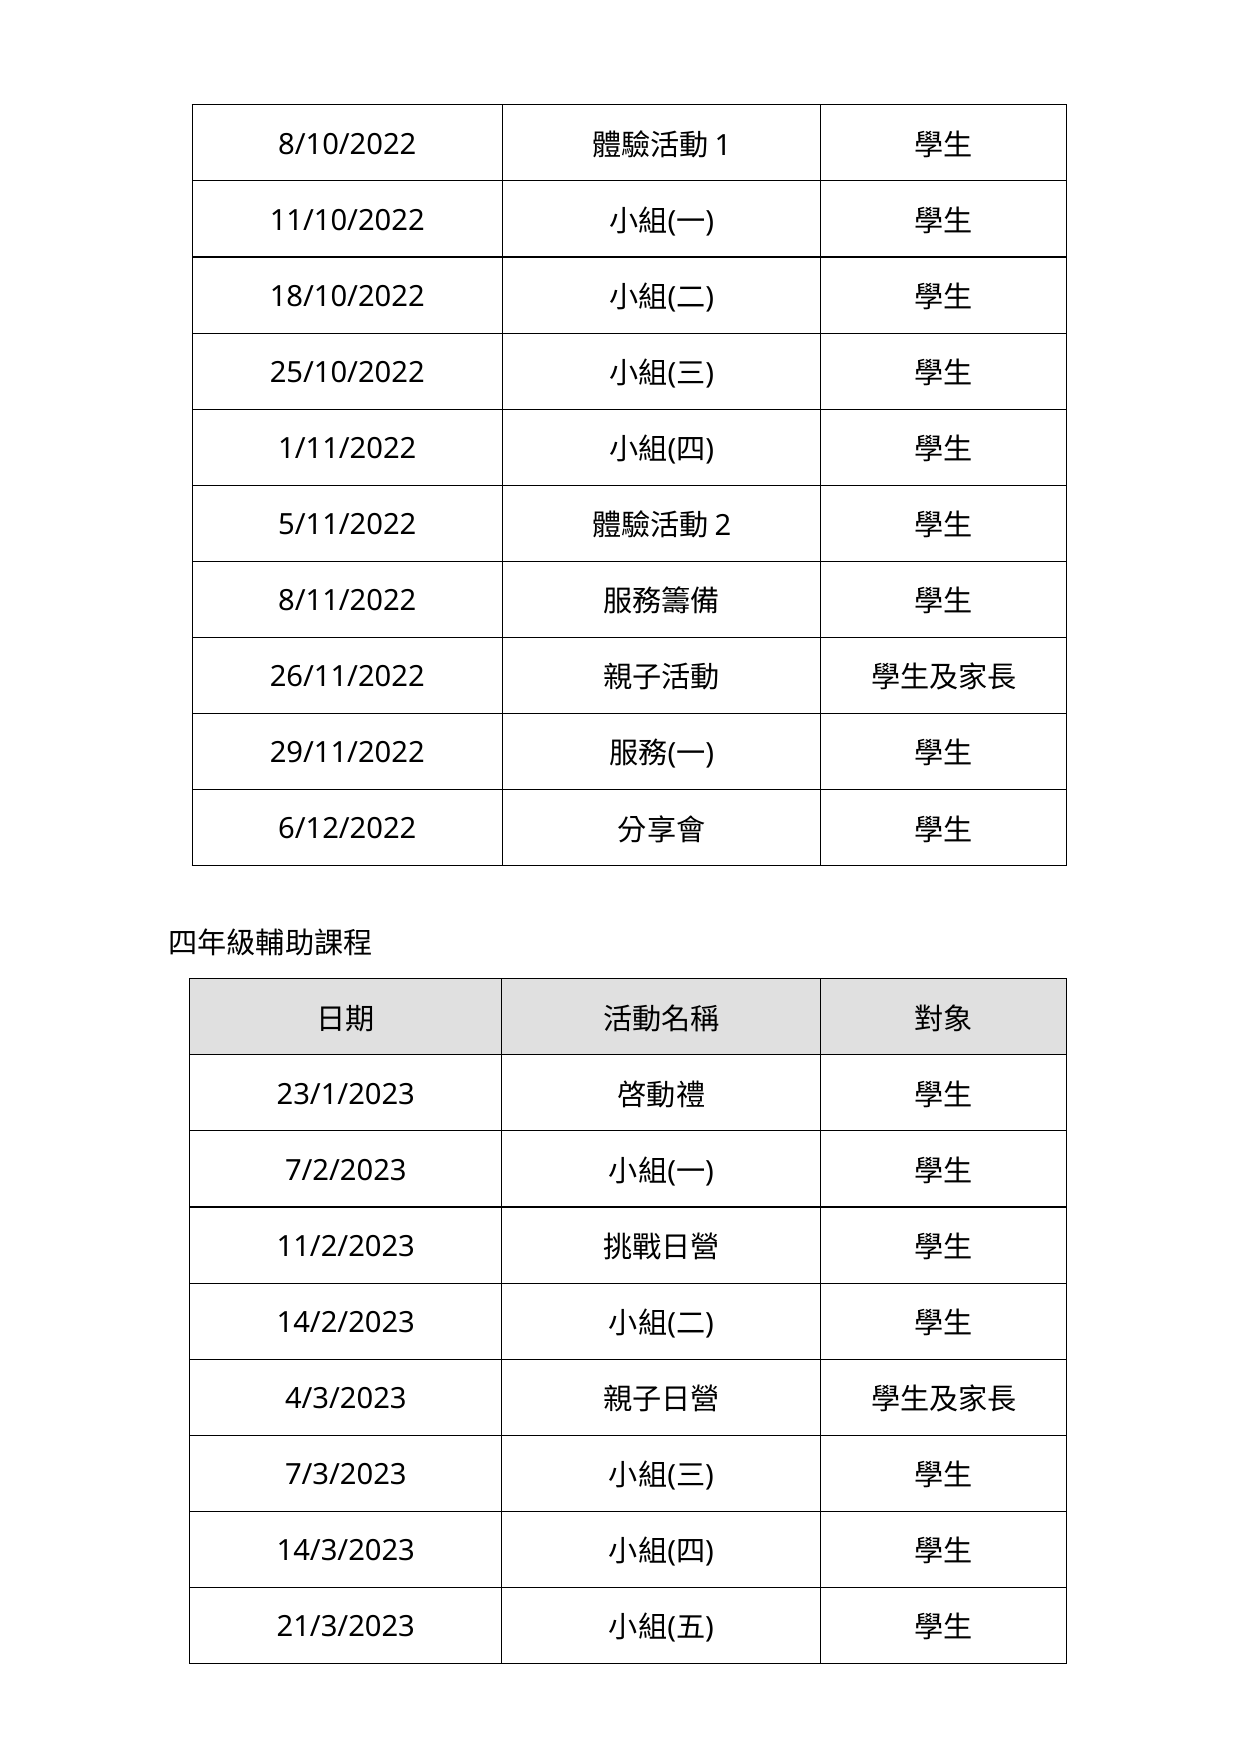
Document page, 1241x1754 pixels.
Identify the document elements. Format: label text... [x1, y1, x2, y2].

table_header 日期 [190, 979, 501, 1054]
table_cell 學生及家長 [821, 638, 1066, 713]
table_cell 8/11/2022 [193, 562, 502, 637]
table_cell 小組(三) [502, 1436, 820, 1511]
table_header 對象 [821, 979, 1066, 1054]
table_cell 學生 [821, 1131, 1066, 1206]
table_cell 親子日營 [502, 1360, 820, 1434]
table_cell 學生 [821, 1436, 1066, 1511]
table_cell 小組(四) [502, 1512, 820, 1587]
table_cell 學生及家長 [821, 1360, 1066, 1434]
table_cell 服務(一) [503, 714, 820, 789]
table_cell 11/2/2023 [190, 1208, 501, 1282]
table_cell 學生 [821, 486, 1066, 561]
table_cell 26/11/2022 [193, 638, 502, 713]
table_cell 1/11/2022 [193, 410, 502, 484]
table_cell 23/1/2023 [190, 1055, 501, 1130]
table_cell 體驗活動1 [503, 105, 820, 180]
table_cell 8/10/2022 [193, 105, 502, 180]
text 四年級輔助課程 [118, 903, 1122, 978]
table_cell 學生 [821, 562, 1066, 637]
table_cell 挑戰日營 [502, 1208, 820, 1282]
table_cell 小組(四) [503, 410, 820, 484]
table_cell 25/10/2022 [193, 334, 502, 408]
table_cell 親子活動 [503, 638, 820, 713]
table_cell 分享會 [503, 790, 820, 865]
table_cell 學生 [821, 181, 1066, 256]
table_cell 4/3/2023 [190, 1360, 501, 1434]
table_cell 14/3/2023 [190, 1512, 501, 1587]
table_cell 29/11/2022 [193, 714, 502, 789]
table_cell 學生 [821, 1588, 1066, 1663]
table_cell 小組(一) [502, 1131, 820, 1206]
table_cell 學生 [821, 105, 1066, 180]
table_header 活動名稱 [502, 979, 820, 1054]
table_cell 21/3/2023 [190, 1588, 501, 1663]
table_cell 啓動禮 [502, 1055, 820, 1130]
table_cell 學生 [821, 1512, 1066, 1587]
table_cell 學生 [821, 1208, 1066, 1282]
table_cell 7/3/2023 [190, 1436, 501, 1511]
table_cell 小組(五) [502, 1588, 820, 1663]
table_cell 學生 [821, 1055, 1066, 1130]
table_cell 11/10/2022 [193, 181, 502, 256]
table_cell 體驗活動2 [503, 486, 820, 561]
table_cell 學生 [821, 258, 1066, 332]
table_cell 服務籌備 [503, 562, 820, 637]
table_cell 7/2/2023 [190, 1131, 501, 1206]
table_cell 6/12/2022 [193, 790, 502, 865]
table_cell 學生 [821, 790, 1066, 865]
table_cell 小組(三) [503, 334, 820, 408]
table_cell 18/10/2022 [193, 258, 502, 332]
table_cell 小組(二) [502, 1284, 820, 1358]
table_cell 學生 [821, 410, 1066, 484]
table_cell 小組(二) [503, 258, 820, 332]
table_cell 14/2/2023 [190, 1284, 501, 1358]
table_cell 學生 [821, 334, 1066, 408]
table_cell 學生 [821, 1284, 1066, 1358]
table_cell 5/11/2022 [193, 486, 502, 561]
table_cell 學生 [821, 714, 1066, 789]
table_cell 小組(一) [503, 181, 820, 256]
